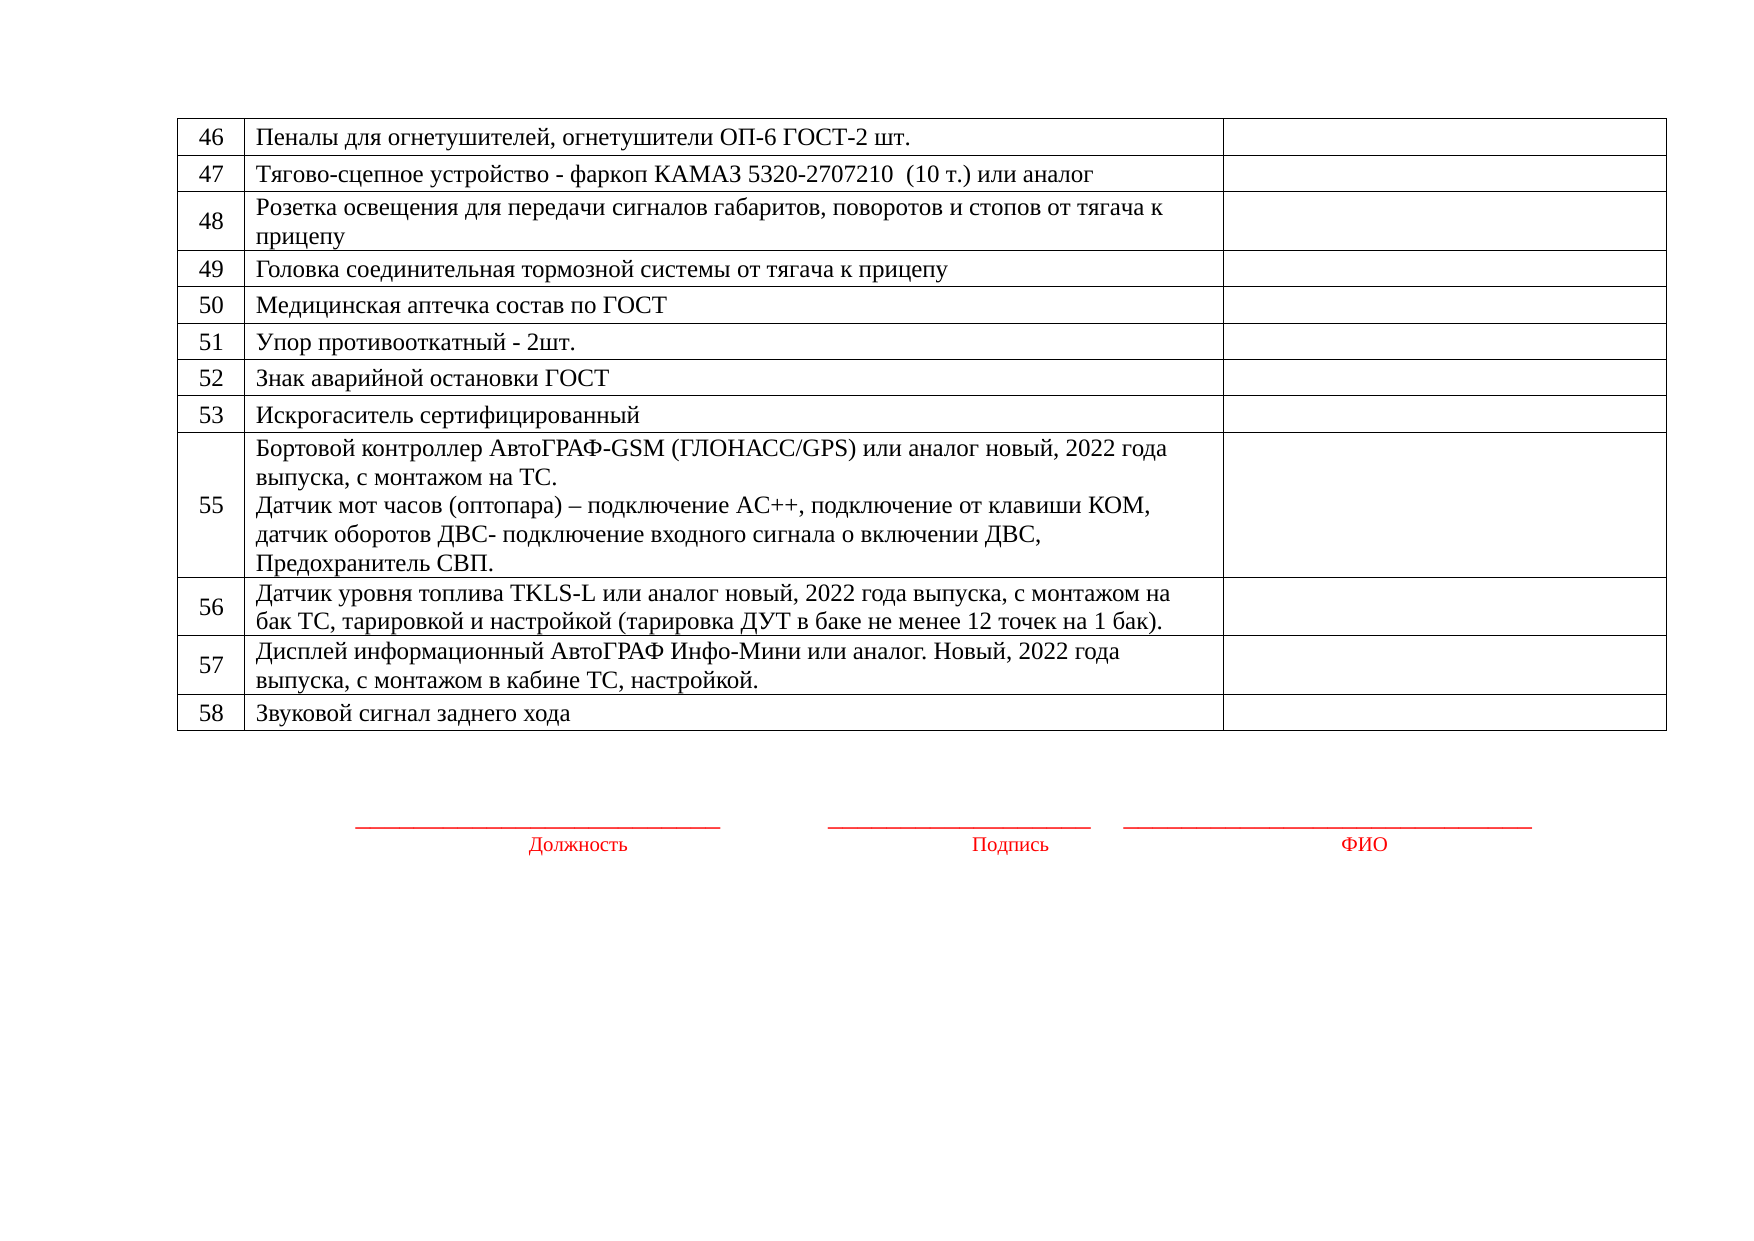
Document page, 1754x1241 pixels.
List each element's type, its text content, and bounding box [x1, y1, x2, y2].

table_cell Знак аварийной остановки ГОСТ [245, 360, 1223, 395]
table_cell 56 [178, 578, 244, 635]
table_cell Датчик уровня топлива TKLS-L или аналог новый, 2022 года выпуска, с монтажом на бак ТС, тарировкой и настройкой (тарировка ДУТ в баке не менее 12 точек на 1 бак). [245, 578, 1223, 635]
table_cell 58 [178, 695, 244, 730]
table_cell 50 [178, 287, 244, 322]
table_cell Медицинская аптечка состав по ГОСТ [245, 287, 1223, 322]
table_cell [1224, 433, 1666, 577]
text Должность Подпись ФИО [177, 832, 1665, 856]
table_cell [1224, 396, 1666, 432]
text _________________________ __________________ ____________________________ [222, 798, 1665, 832]
table_cell [1224, 695, 1666, 730]
table_cell Упор противооткатный - 2шт. [245, 324, 1223, 359]
table_cell [1224, 156, 1666, 191]
table_cell 49 [178, 251, 244, 286]
table_cell 57 [178, 636, 244, 694]
table_cell Розетка освещения для передачи сигналов габаритов, поворотов и стопов от тягача к прицепу [245, 192, 1223, 249]
table_cell Дисплей информационный АвтоГРАФ Инфо-Мини или аналог. Новый, 2022 года выпуска, с монтажом в кабине ТС, настройкой. [245, 636, 1223, 694]
table_cell Головка соединительная тормозной системы от тягача к прицепу [245, 251, 1223, 286]
table_cell [1224, 578, 1666, 635]
table_cell Тягово-сцепное устройство - фаркоп КАМАЗ 5320-2707210 (10 т.) или аналог [245, 156, 1223, 191]
table_cell [1224, 287, 1666, 322]
table_cell 46 [178, 119, 244, 154]
table_cell 48 [178, 192, 244, 249]
table_cell Искрогаситель сертифицированный [245, 396, 1223, 432]
table_cell 47 [178, 156, 244, 191]
table_cell 53 [178, 396, 244, 432]
table_cell [1224, 360, 1666, 395]
table_cell [1224, 324, 1666, 359]
table_cell [1224, 192, 1666, 249]
table_cell [1224, 636, 1666, 694]
table_cell Бортовой контроллер АвтоГРАФ-GSM (ГЛОНАСС/GPS) или аналог новый, 2022 года выпуска, с монтажом на ТС. Датчик мот часов (оптопара) – подключение AC++, подключение от клавиши КОМ, датчик оборотов ДВС- подключение входного сигнала о включении ДВС, Предохранитель СВП. [245, 433, 1223, 577]
table_cell [1224, 251, 1666, 286]
table_cell 51 [178, 324, 244, 359]
table_cell 55 [178, 433, 244, 577]
table_cell [1224, 119, 1666, 154]
table_cell 52 [178, 360, 244, 395]
table_cell Звуковой сигнал заднего хода [245, 695, 1223, 730]
table_cell Пеналы для огнетушителей, огнетушители ОП-6 ГОСТ-2 шт. [245, 119, 1223, 154]
